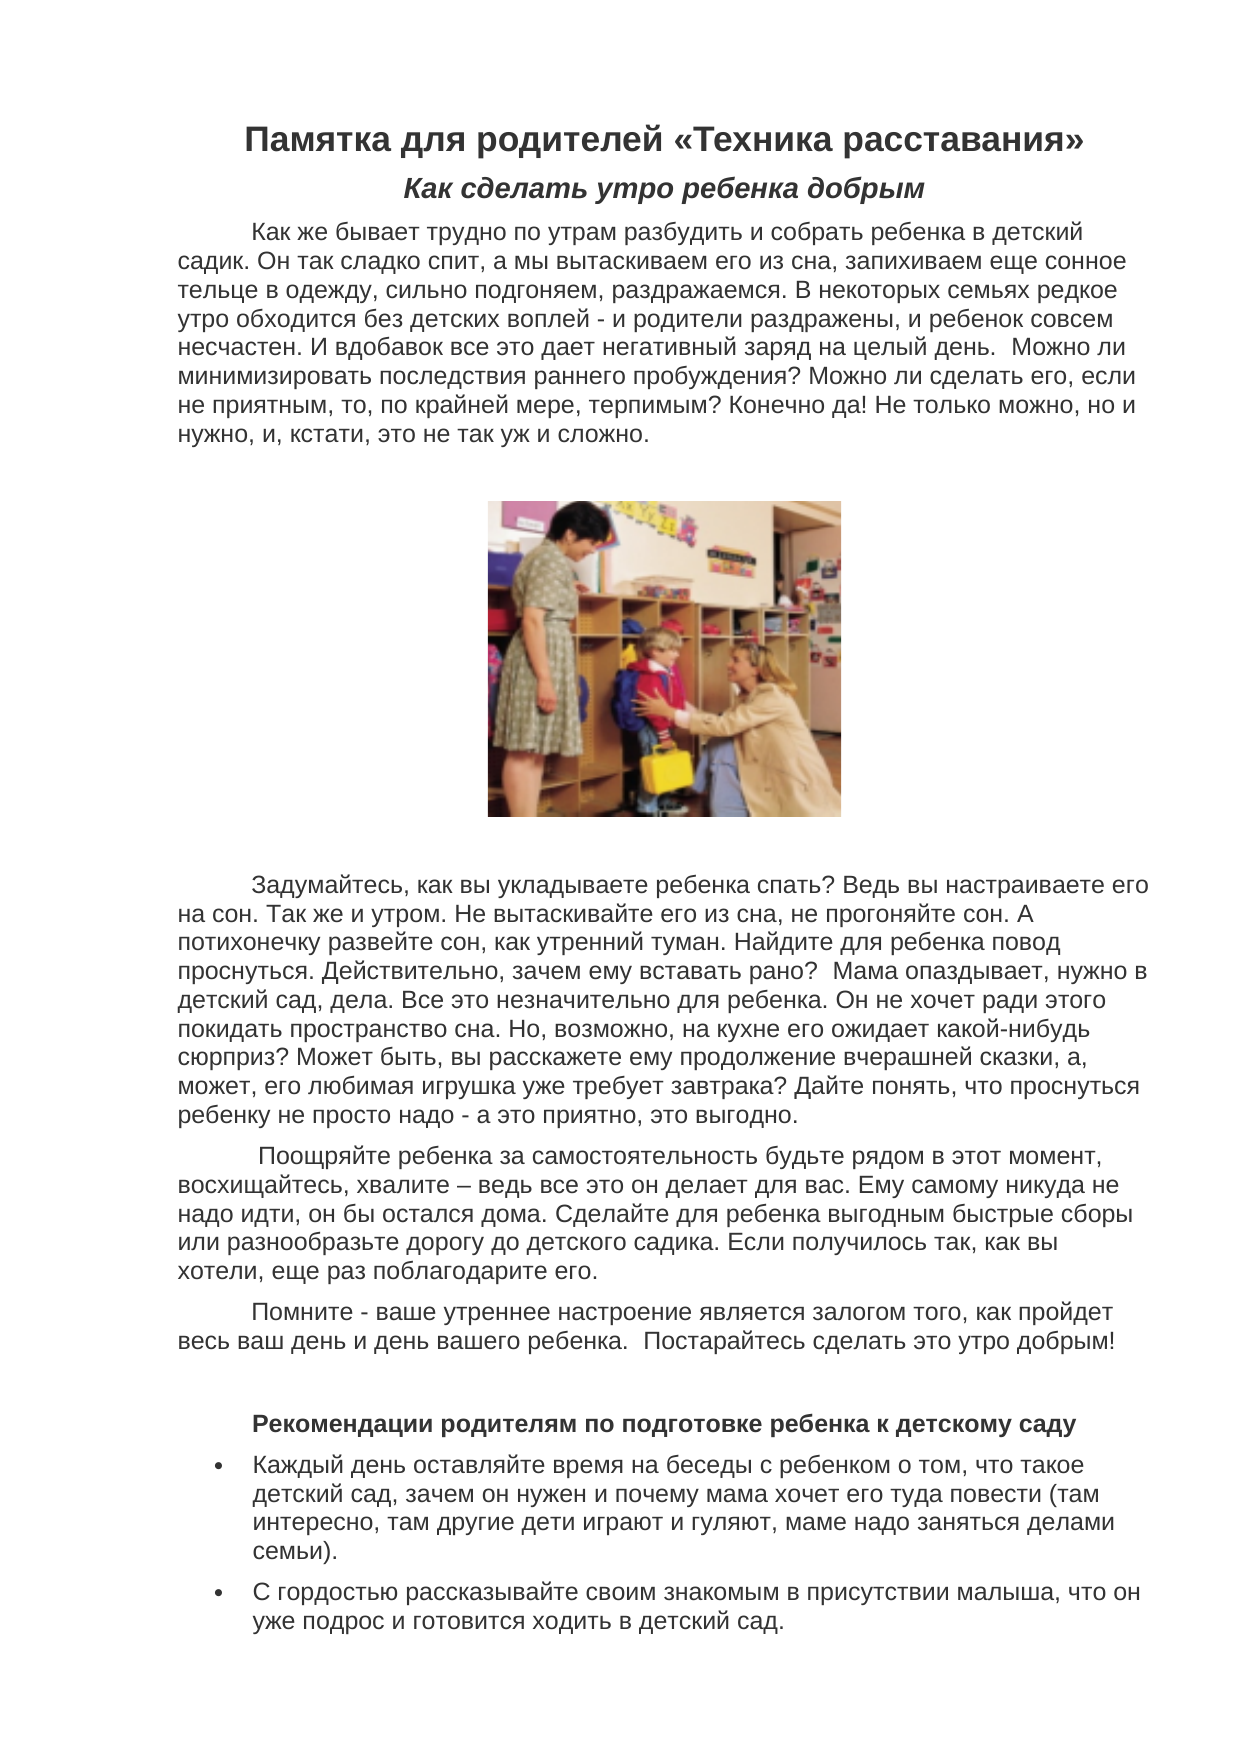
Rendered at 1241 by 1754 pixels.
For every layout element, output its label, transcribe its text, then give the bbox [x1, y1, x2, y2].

list Каждый день оставляйте время на беседы с ребенком о том, что такое детский сад, зачем он нужен и почему мама хочет его туда повести (там интересно, там другие дети играют и гуляют, маме надо заняться делами семьи). [215, 1450, 1152, 1565]
text Помните - ваше утреннее настроение является залогом того, как пройдет весь ваш день и день вашего ребенка. Постарайтесь сделать это утро добрым! [177, 1297, 1152, 1355]
text Поощряйте ребенка за самостоятельность будьте рядом в этот момент, восхищайтесь, хвалите – ведь все это он делает для вас. Ему самому никуда не надо идти, он бы остался дома. Сделайте для ребенка выгодным быстрые сборы или разнообразьте дорогу до детского садика. Если получилось так, как вы хотели, еще раз поблагодарите его. [177, 1141, 1152, 1285]
text Рекомендации родителям по подготовке ребенка к детскому саду [177, 1409, 1152, 1437]
picture [487, 501, 842, 817]
list С гордостью рассказывайте своим знакомым в присутствии малыша, что он уже подрос и готовится ходить в детский сад. [215, 1577, 1152, 1635]
text Памятка для родителей «Техника расставания» [177, 118, 1152, 159]
text Задумайтесь, как вы укладываете ребенка спать? Ведь вы настраиваете его на сон. Так же и утром. Не вытаскивайте его из сна, не прогоняйте сон. А потихонечку развейте сон, как утренний туман. Найдите для ребенка повод проснуться. Действительно, зачем ему вставать рано? Мама опаздывает, нужно в детский сад, дела. Все это незначительно для ребенка. Он не хочет ради этого покидать пространство сна. Но, возможно, на кухне его ожидает какой-нибудь сюрприз? Может быть, вы расскажете ему продолжение вчерашней сказки, а, может, его любимая игрушка уже требует завтрака? Дайте понять, что проснуться ребенку не просто надо - а это приятно, это выгодно. [177, 870, 1152, 1129]
text Как же бывает трудно по утрам разбудить и собрать ребенка в детский садик. Он так сладко спит, а мы вытаскиваем его из сна, запихиваем еще сонное тельце в одежду, сильно подгоняем, раздражаемся. В некоторых семьях редкое утро обходится без детских воплей - и родители раздражены, и ребенок совсем несчастен. И вдобавок все это дает негативный заряд на целый день. Можно ли минимизировать последствия раннего пробуждения? Можно ли сделать его, если не приятным, то, по крайней мере, терпимым? Конечно да! Не только можно, но и нужно, и, кстати, это не так уж и сложно. [177, 217, 1152, 447]
text Как сделать утро ребенка добрым [177, 171, 1152, 205]
